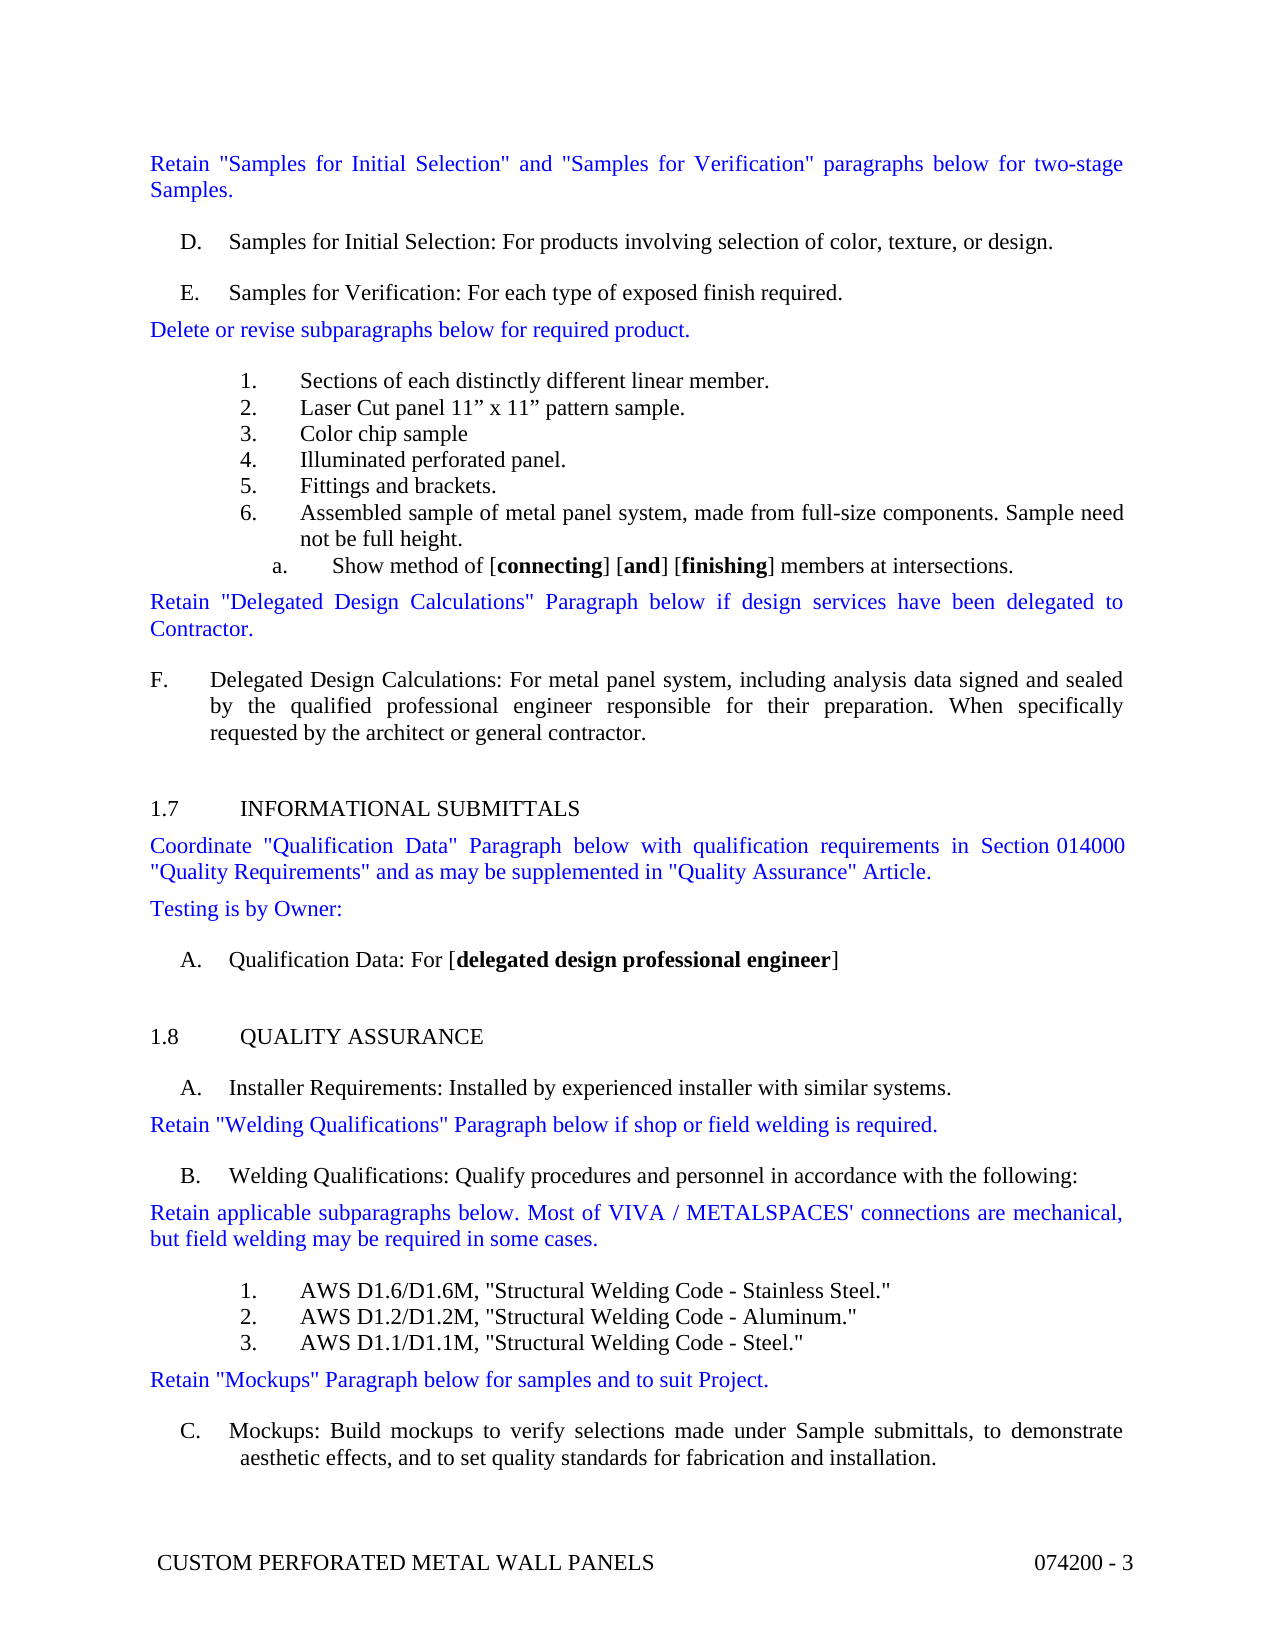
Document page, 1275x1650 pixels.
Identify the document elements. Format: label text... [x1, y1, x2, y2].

text Delete or revise subparagraphs below for required product. [150, 316, 1125, 342]
text QUALITY ASSURANCE [150, 1023, 1125, 1049]
text Installer Requirements: Installed by experienced installer with similar systems. [180, 1074, 1125, 1101]
text Laser Cut panel 11” x 11” pattern sample. [240, 393, 1125, 420]
text Color chip sample [240, 420, 1125, 446]
text Retain "Samples for Initial Selection" and "Samples for Verification" paragraphs below for two-stage Samples. [150, 150, 1125, 203]
text Testing is by Owner: [150, 895, 1125, 921]
text AWS D1.2/D1.2M, "Structural Welding Code - Aluminum." [240, 1303, 1125, 1329]
text Assembled sample of metal panel system, made from full-size components. Sample need not be full height. [240, 499, 1125, 552]
text Retain "Mockups" Paragraph below for samples and to suit Project. [150, 1366, 1125, 1393]
text AWS D1.6/D1.6M, "Structural Welding Code - Stainless Steel." [240, 1277, 1125, 1303]
text Coordinate "Qualification Data" Paragraph below with qualification requirements in Section 014000 "Quality Requirements" and as may be supplemented in "Quality Assurance" Article. [150, 832, 1125, 885]
text Fittings and brackets. [240, 473, 1125, 499]
text Retain "Welding Qualifications" Paragraph below if shop or field welding is required. [150, 1111, 1125, 1137]
text Samples for Verification: For each type of exposed finish required. [180, 279, 1125, 305]
text Welding Qualifications: Qualify procedures and personnel in accordance with the following: [180, 1162, 1125, 1189]
text Retain "Delegated Design Calculations" Paragraph below if design services have been delegated to Contractor. [150, 588, 1125, 641]
text Samples for Initial Selection: For products involving selection of color, texture, or design. [180, 228, 1125, 254]
text Show method of [connecting] [and] [finishing] members at intersections. [272, 552, 1125, 578]
text Delegated Design Calculations: For metal panel system, including analysis data signed and sealed by the qualified professional engineer responsible for their preparation. When specifically requested by the architect or general contractor. [150, 666, 1125, 745]
text INFORMATIONAL SUBMITTALS [150, 795, 1125, 822]
text Retain applicable subparagraphs below. Most of VIVA / METALSPACES' connections are mechanical, but field welding may be required in some cases. [150, 1199, 1125, 1252]
text Illuminated perforated panel. [240, 446, 1125, 473]
text Sections of each distinctly different linear member. [240, 367, 1125, 393]
text Mockups: Build mockups to verify selections made under Sample submittals, to demonstrate aesthetic effects, and to set quality standards for fabrication and installation. [180, 1418, 1125, 1470]
text Qualification Data: For [delegated design professional engineer] [180, 946, 1125, 973]
text AWS D1.1/D1.1M, "Structural Welding Code - Steel." [240, 1329, 1125, 1356]
